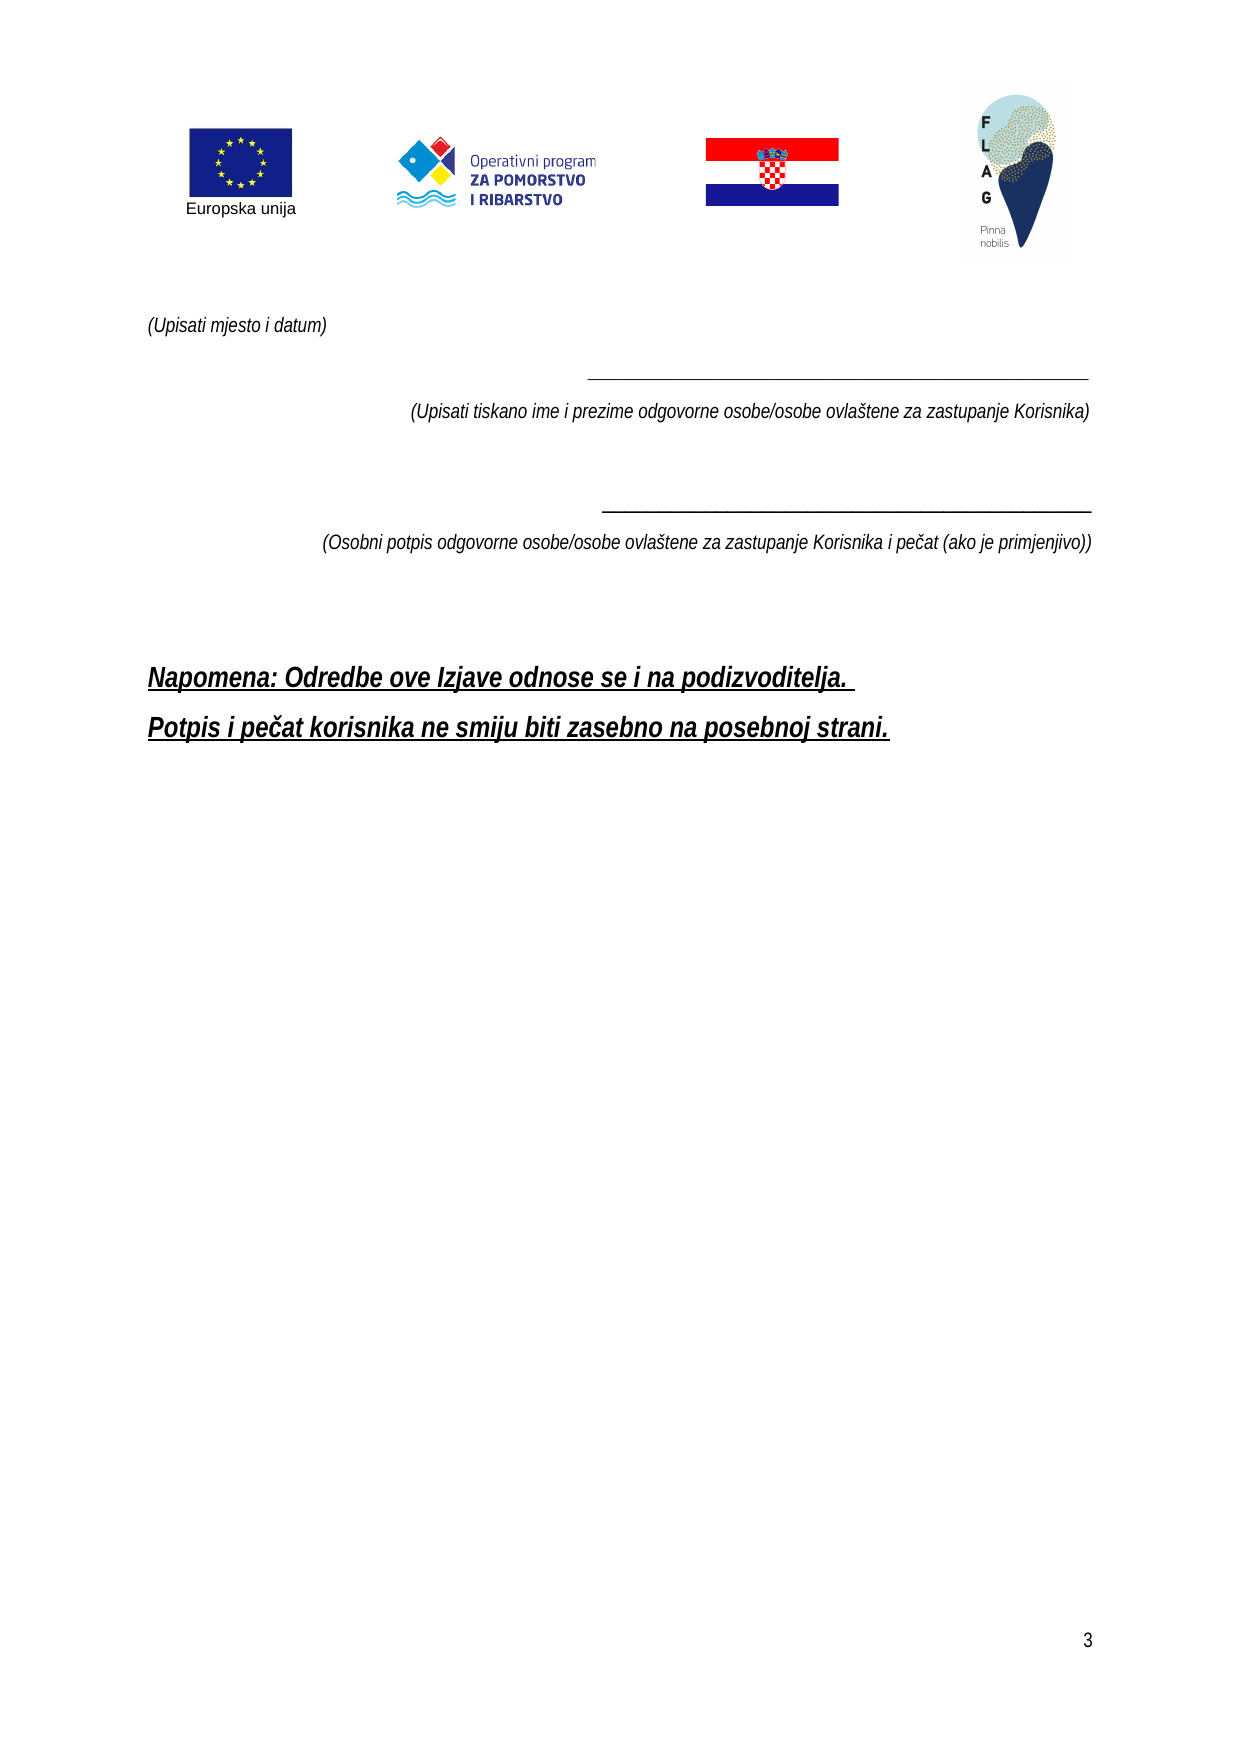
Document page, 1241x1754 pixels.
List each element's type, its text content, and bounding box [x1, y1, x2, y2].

picture [397, 136, 596, 208]
text (Upisati tiskano ime i prezime odgovorne osobe/osobe ovlaštene za zastupanje Korisnika) [148, 399, 1092, 423]
picture [187, 126, 294, 199]
text Napomena: Odredbe ove Izjave odnose se i na podizvoditelja. [148, 660, 1092, 694]
text (Upisati mjesto i datum) [148, 313, 1092, 337]
text Potpis i pečat korisnika ne smiju biti zasebno na posebnoj strani. [148, 710, 1092, 744]
picture [705, 138, 839, 206]
text ___________________________________________ [148, 485, 1092, 514]
picture [961, 79, 1075, 265]
text (Osobni potpis odgovorne osobe/osobe ovlaštene za zastupanje Korisnika i pečat (ako je primjenjivo)) [148, 530, 1092, 554]
text ____________________________________________ [148, 354, 1092, 382]
